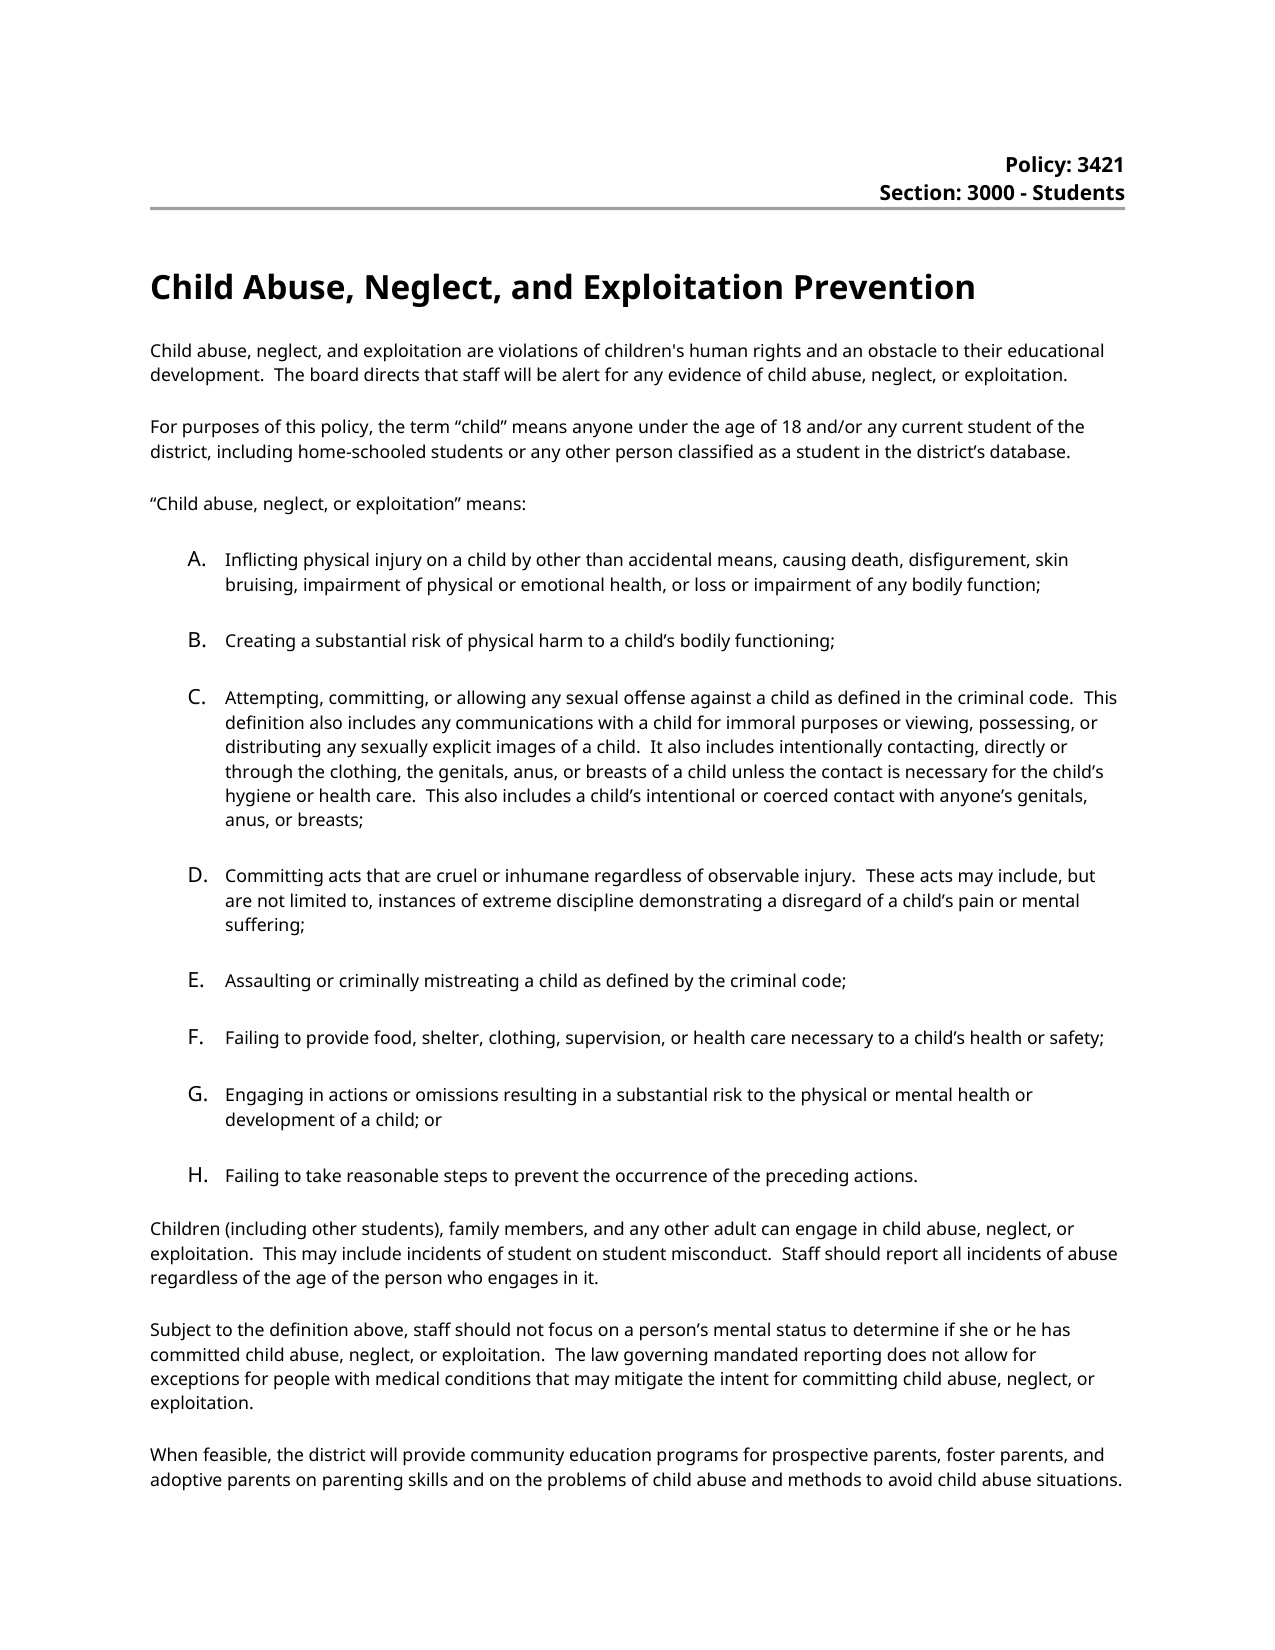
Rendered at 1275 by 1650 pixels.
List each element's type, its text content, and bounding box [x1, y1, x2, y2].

text Subject to the definition above, staff should not focus on a person’s mental status to determine if she or he has committed child abuse, neglect, or exploitation. The law governing mandated reporting does not allow for exceptions for people with medical conditions that may mitigate the intent for committing child abuse, neglect, or exploitation. [150, 1318, 1125, 1414]
text Child abuse, neglect, and exploitation are violations of children's human rights and an obstacle to their educational development. The board directs that staff will be alert for any evidence of child abuse, neglect, or exploitation. [150, 338, 1125, 387]
text Children (including other students), family members, and any other adult can engage in child abuse, neglect, or exploitation. This may include incidents of student on student misconduct. Staff should report all incidents of abuse regardless of the age of the person who engages in it. [150, 1217, 1125, 1289]
list Failing to take reasonable steps to prevent the occurrence of the preceding actions. [187, 1160, 1125, 1188]
list Assaulting or criminally mistreating a child as defined by the criminal code; [187, 965, 1125, 1022]
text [150, 1443, 1125, 1491]
list Committing acts that are cruel or inhumane regardless of observable injury. These acts may include, but are not limited to, instances of extreme discipline demonstrating a disregard of a child’s pain or mental suffering; [187, 860, 1125, 965]
text Child Abuse, Neglect, and Exploitation Prevention [150, 264, 1125, 309]
text “Child abuse, neglect, or exploitation” means: [150, 492, 1125, 516]
list Attempting, committing, or allowing any sexual offense against a child as defined in the criminal code. This definition also includes any communications with a child for immoral purposes or viewing, possessing, or distributing any sexually explicit images of a child. It also includes intentionally contacting, directly or through the clothing, the genitals, anus, or breasts of a child unless the contact is necessary for the child’s hygiene or health care. This also includes a child’s intentional or coerced contact with anyone’s genitals, anus, or breasts; [187, 682, 1125, 860]
list Engaging in actions or omissions resulting in a substantial risk to the physical or mental health or development of a child; or [187, 1079, 1125, 1160]
list Inflicting physical injury on a child by other than accidental means, causing death, disfigurement, skin bruising, impairment of physical or emotional health, or loss or impairment of any bodily function; [187, 544, 1125, 625]
text For purposes of this policy, the term “child” means anyone under the age of 18 and/or any current student of the district, including home-schooled students or any other person classified as a student in the district’s database. [150, 415, 1125, 463]
list Failing to provide food, shelter, clothing, supervision, or health care necessary to a child’s health or safety; [187, 1022, 1125, 1079]
list Creating a substantial risk of physical harm to a child’s bodily functioning; [187, 625, 1125, 682]
text Policy: 3421 Section: 3000 - Students [150, 150, 1125, 206]
